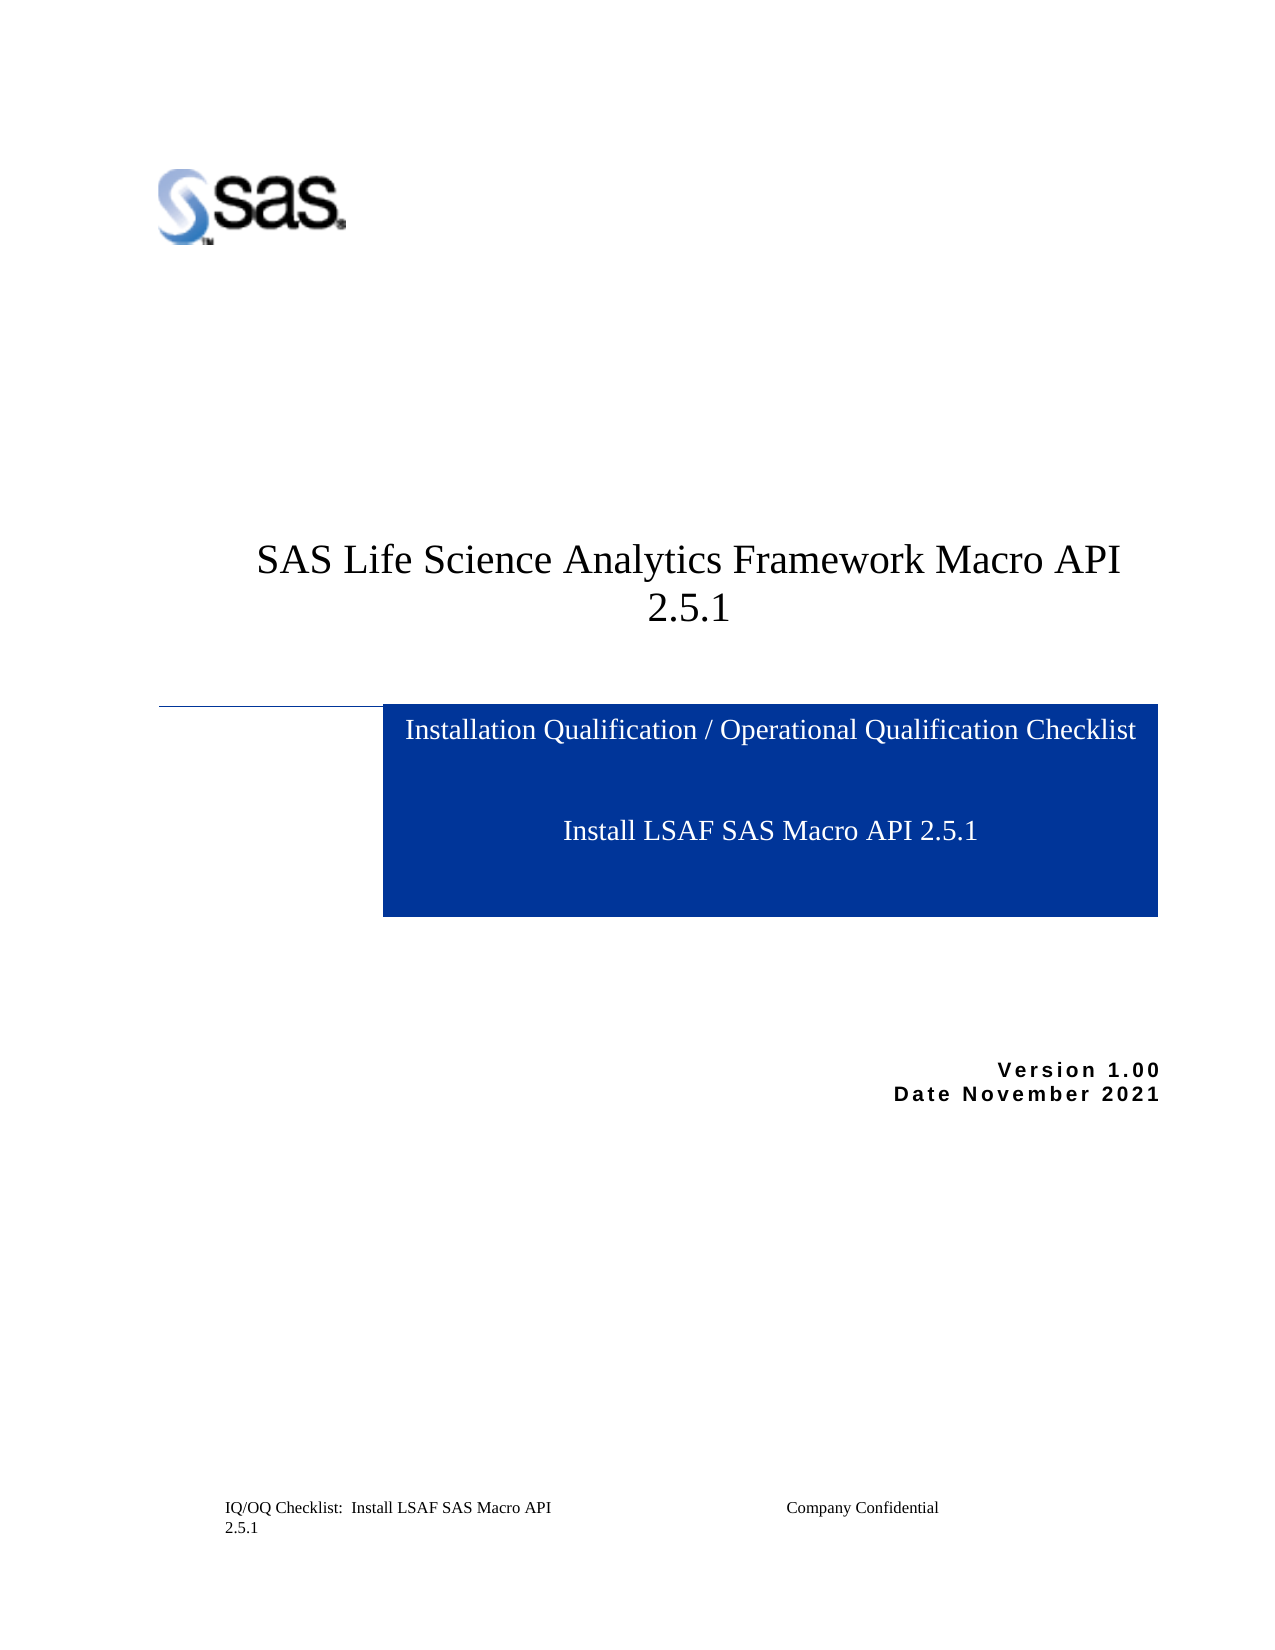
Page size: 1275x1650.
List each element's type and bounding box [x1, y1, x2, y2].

picture [158, 169, 346, 245]
